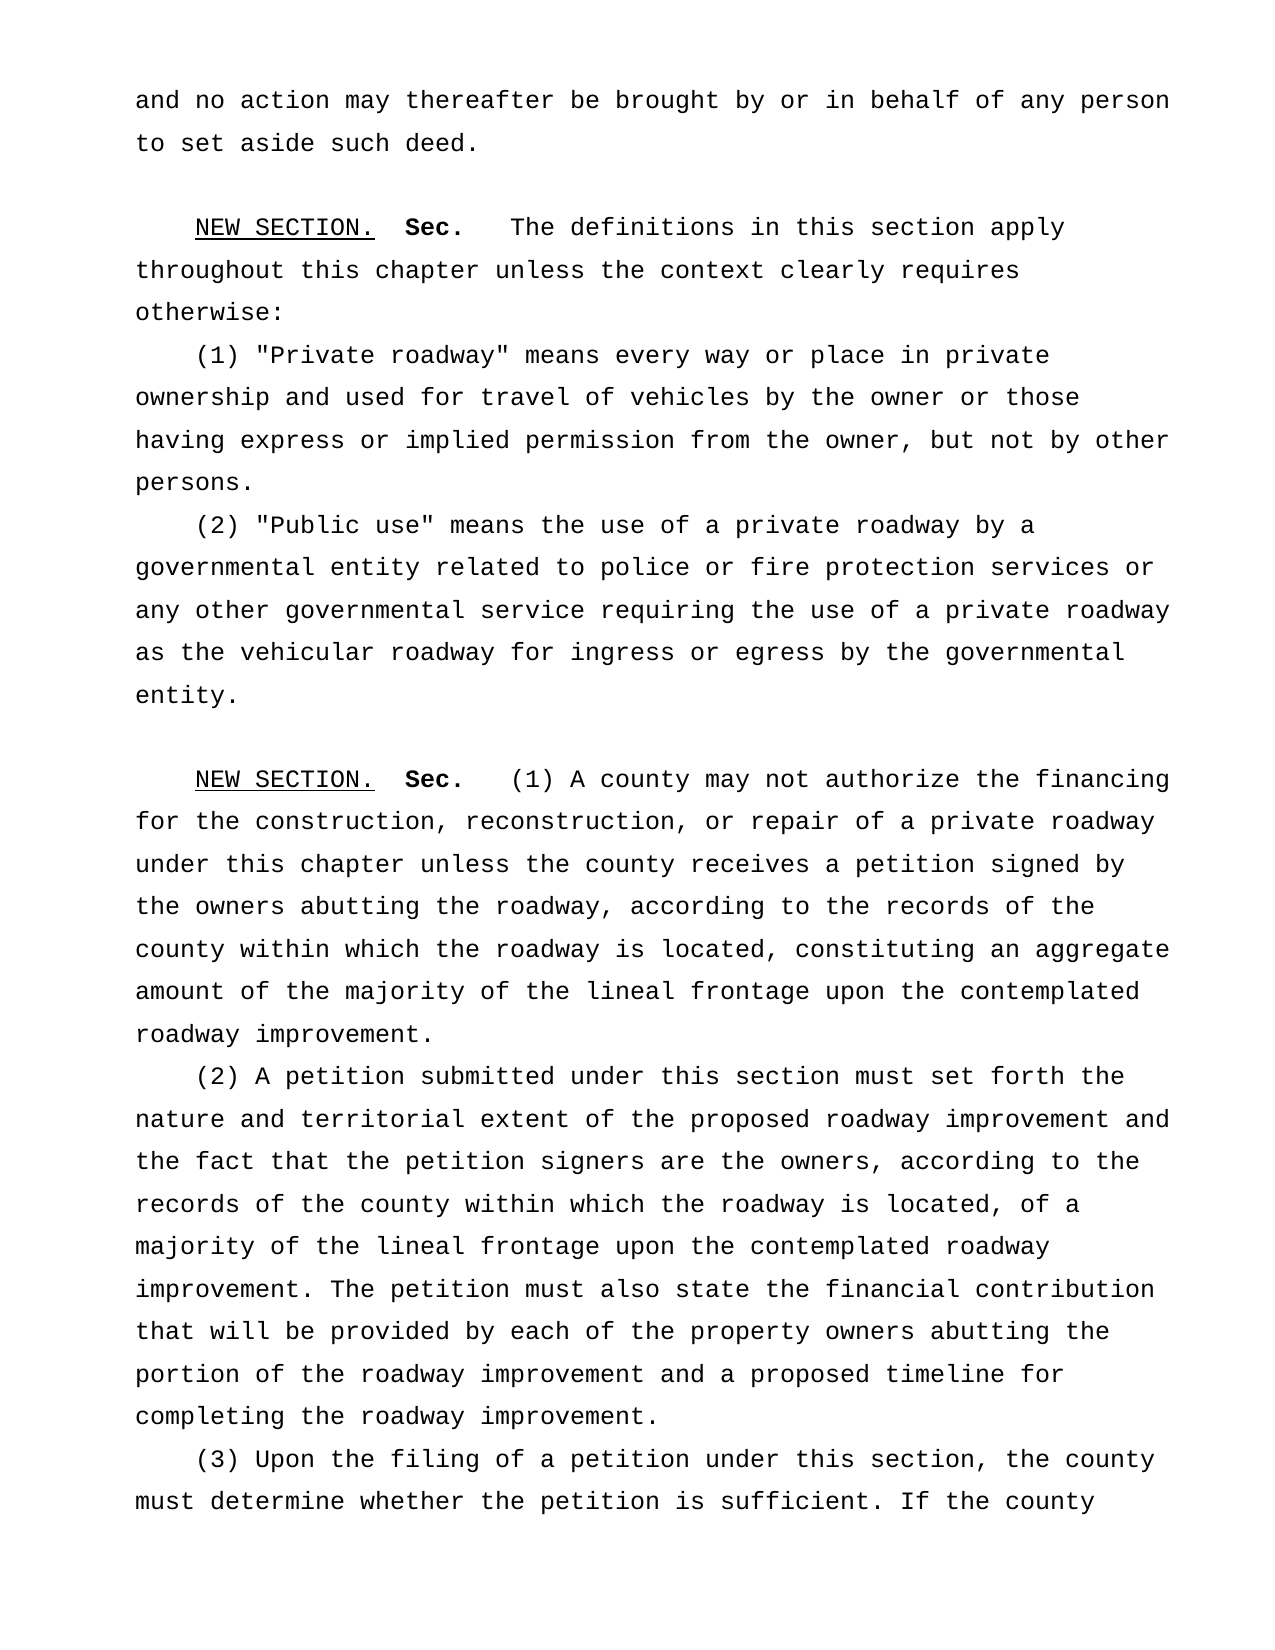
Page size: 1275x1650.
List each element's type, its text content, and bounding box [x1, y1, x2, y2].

text NEW SECTION. Sec. The definitions in this section apply throughout this chapter unless the context clearly requires otherwise: [135, 202, 1170, 329]
text (1) "Private roadway" means every way or place in private ownership and used for travel of vehicles by the owner or those having express or implied permission from the owner, but not by other persons. [135, 329, 1170, 499]
text (2) "Public use" means the use of a private roadway by a governmental entity related to police or fire protection services or any other governmental service requiring the use of a private roadway as the vehicular roadway for ingress or egress by the governmental entity. [135, 499, 1170, 712]
text (2) A petition submitted under this section must set forth the nature and territorial extent of the proposed roadway improvement and the fact that the petition signers are the owners, according to the records of the county within which the roadway is located, of a majority of the lineal frontage upon the contemplated roadway improvement. The petition must also state the financial contribution that will be provided by each of the property owners abutting the portion of the roadway improvement and a proposed timeline for completing the roadway improvement. [135, 1051, 1170, 1433]
text NEW SECTION. Sec. (1) A county may not authorize the financing for the construction, reconstruction, or repair of a private roadway under this chapter unless the county receives a petition signed by the owners abutting the roadway, according to the records of the county within which the roadway is located, constituting an aggregate amount of the majority of the lineal frontage upon the contemplated roadway improvement. [135, 753, 1170, 1051]
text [135, 1433, 1170, 1518]
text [135, 75, 1170, 160]
